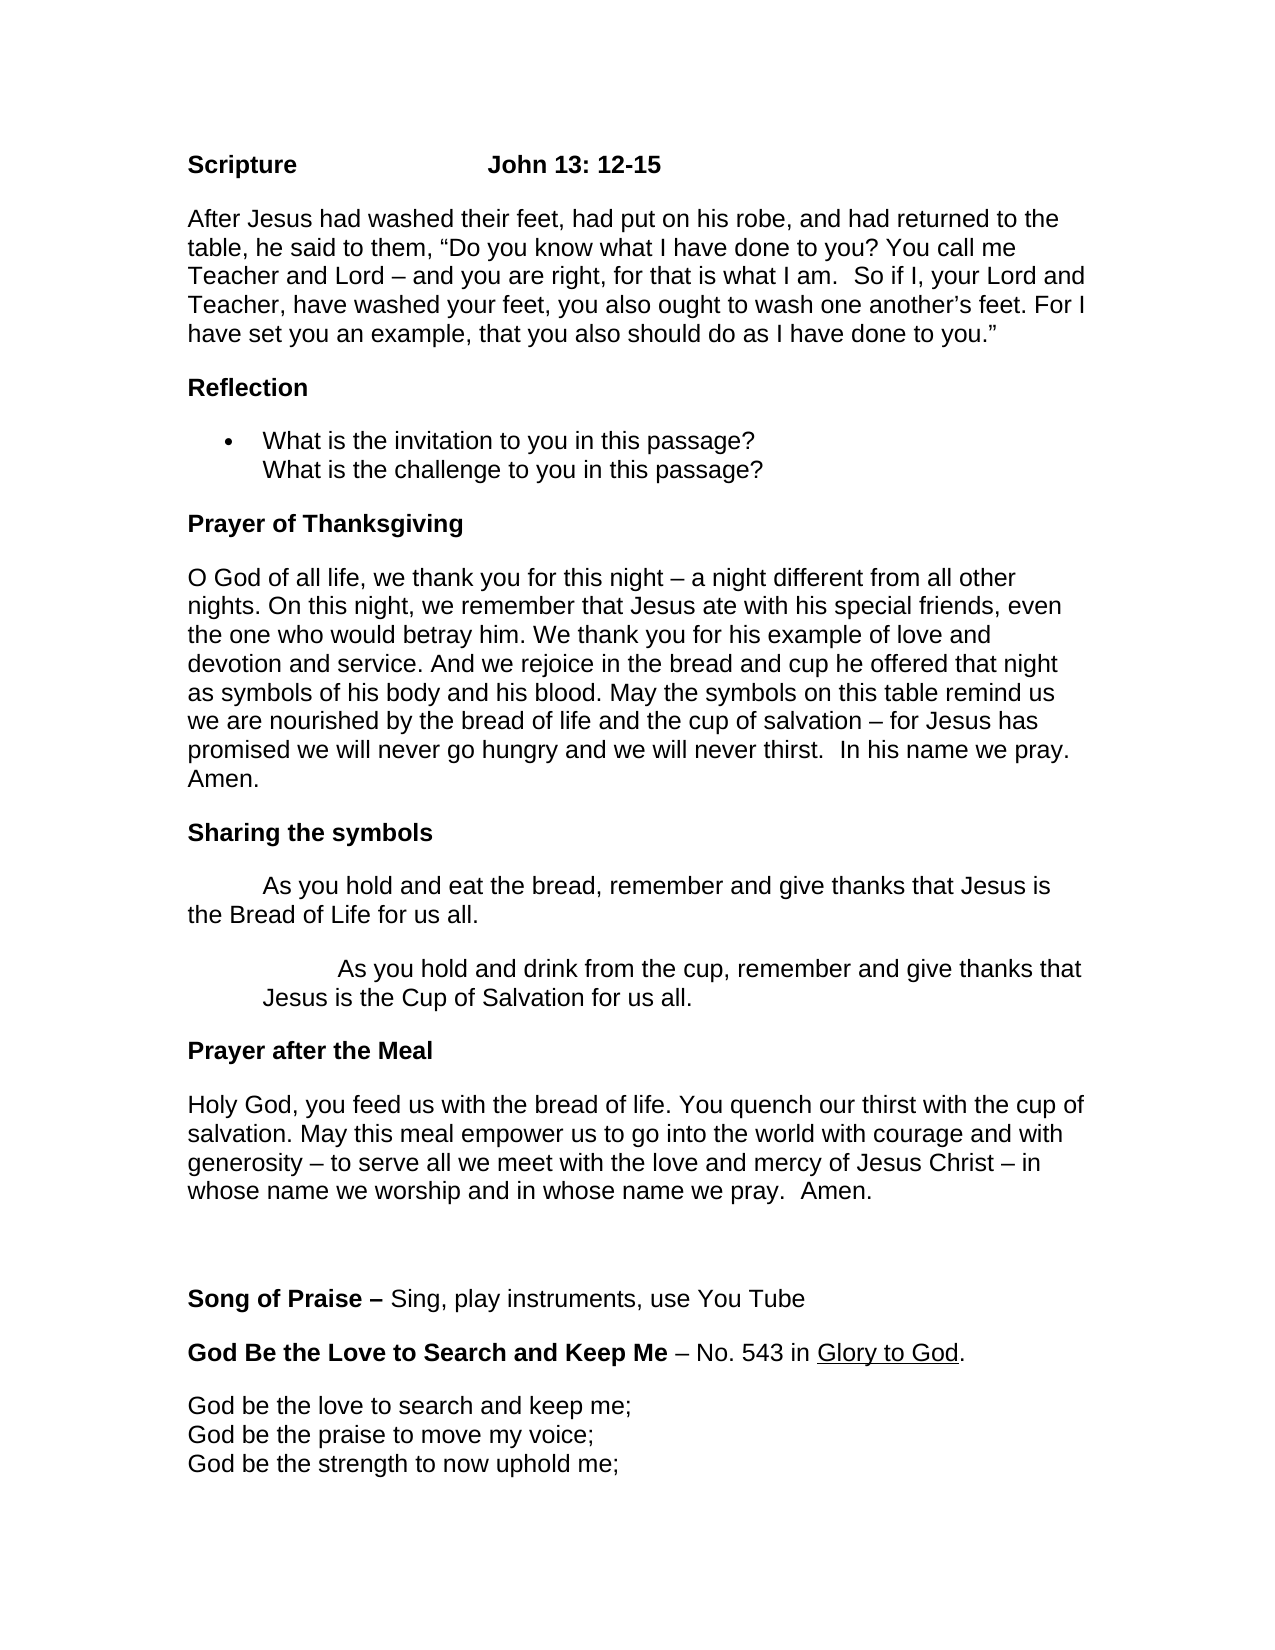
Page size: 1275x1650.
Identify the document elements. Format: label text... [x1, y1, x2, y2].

text Holy God, you feed us with the bread of life. You quench our thirst with the cup of salvation. May this meal empower us to go into the world with courage and with generosity – to serve all we meet with the love and mercy of Jesus Christ – in whose name we worship and in whose name we pray. Amen. [187, 1090, 1087, 1205]
text Prayer of Thanksgiving [187, 509, 1087, 537]
text Song of Praise – Sing, play instruments, use You Tube [187, 1284, 1087, 1312]
text Reflection [187, 372, 1087, 401]
text Sharing the symbols [187, 817, 1087, 846]
text Scripture John 13: 12-15 [187, 150, 1087, 179]
text God Be the Love to Search and Keep Me – No. 543 in Glory to God. [187, 1337, 1087, 1366]
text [187, 1391, 1087, 1477]
text Prayer after the Meal [187, 1036, 1087, 1065]
text As you hold and drink from the cup, remember and give thanks that Jesus is the Cup of Salvation for us all. [262, 954, 1087, 1011]
text As you hold and eat the bread, remember and give thanks that Jesus is the Bread of Life for us all. [187, 871, 1087, 929]
text O God of all life, we thank you for this night – a night different from all other nights. On this night, we remember that Jesus ate with his special friends, even the one who would betray him. We thank you for his example of love and devotion and service. And we rejoice in the bread and cup he offered that night as symbols of his body and his blood. May the symbols on this table remind us we are nourished by the bread of life and the cup of salvation – for Jesus has promised we will never go hungry and we will never thirst. In his name we pray. Amen. [187, 562, 1087, 792]
text After Jesus had washed their feet, had put on his robe, and had returned to the table, he said to them, “Do you know what I have done to you? You call me Teacher and Lord – and you are right, for that is what I am. So if I, your Lord and Teacher, have washed your feet, you also ought to wash one another’s feet. For I have set you an example, that you also should do as I have done to you.” [187, 204, 1087, 347]
list What is the invitation to you in this passage? What is the challenge to you in this passage? [225, 426, 1087, 484]
